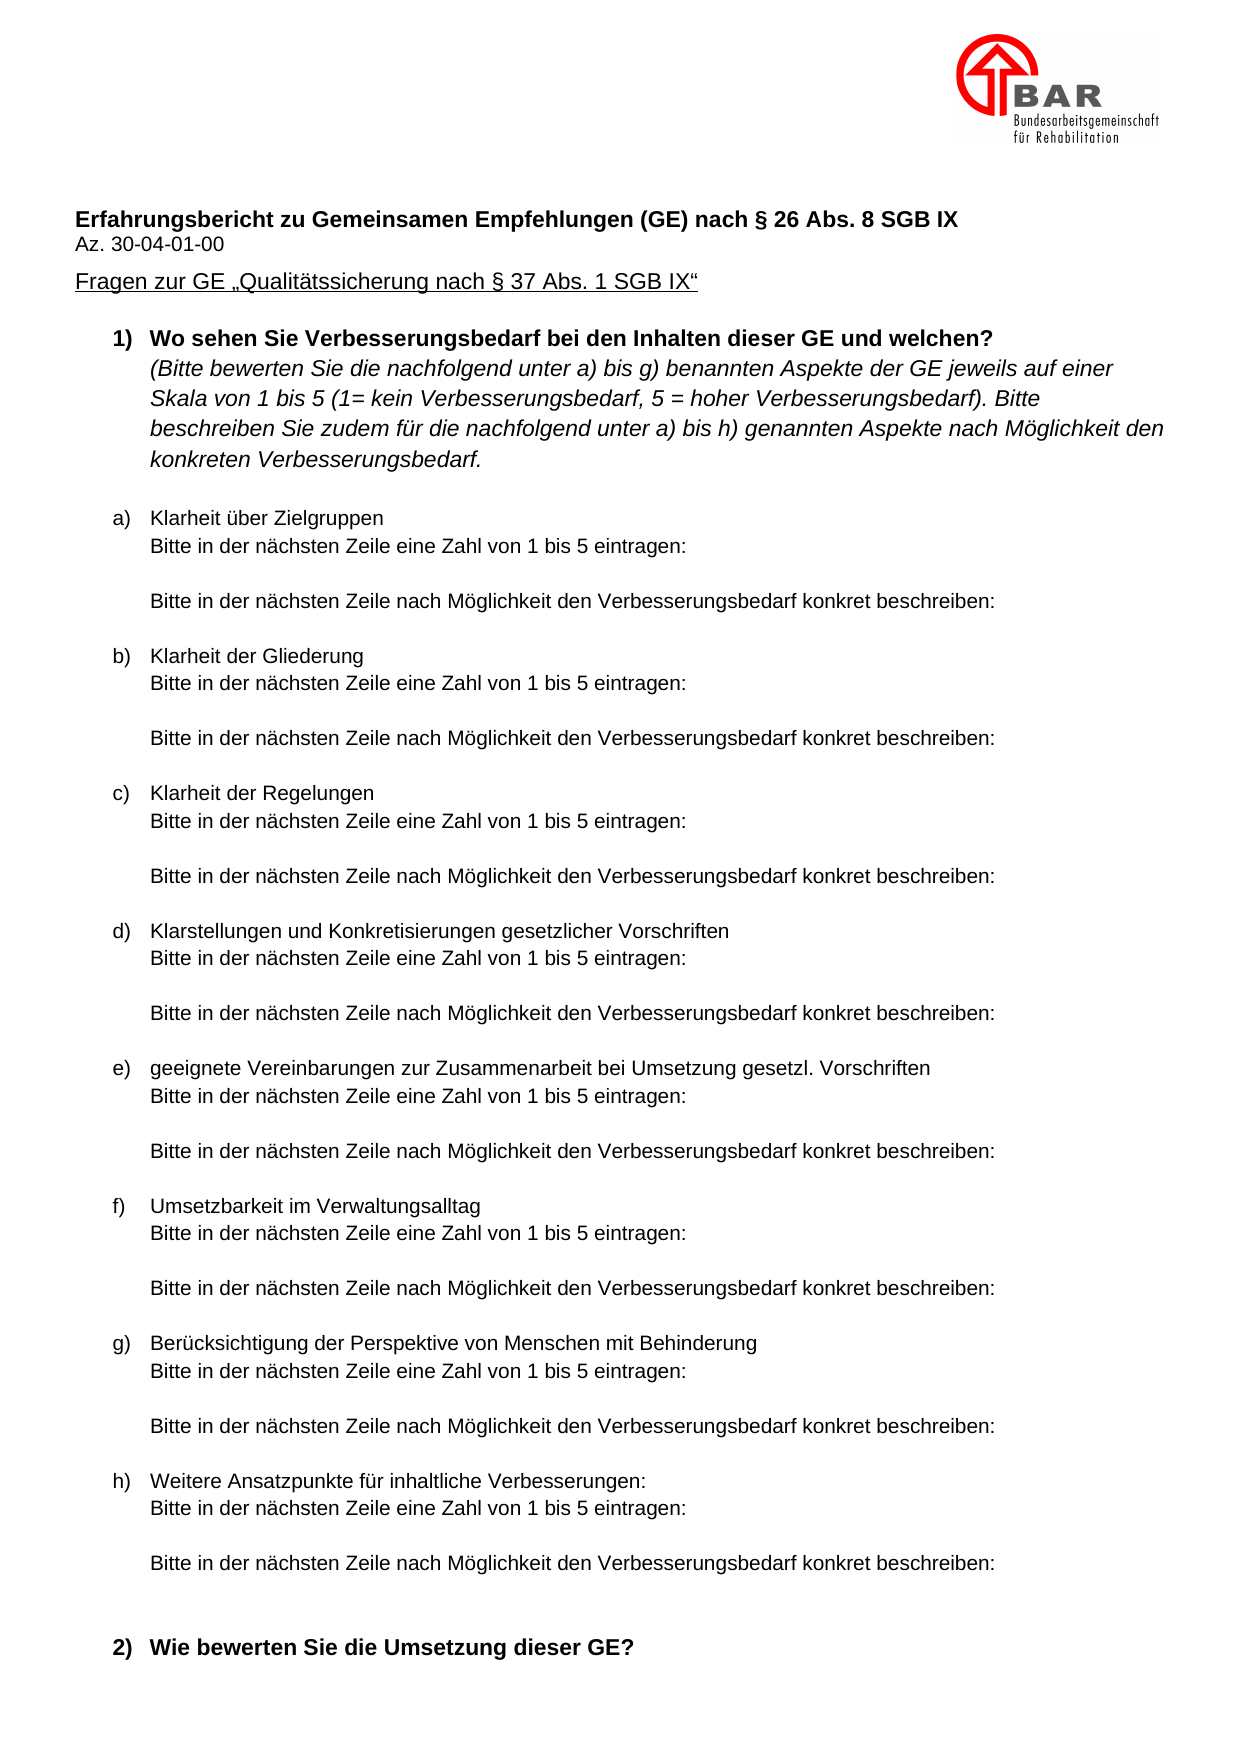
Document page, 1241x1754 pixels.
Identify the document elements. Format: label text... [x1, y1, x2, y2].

list (Bitte bewerten Sie die nachfolgend unter a) bis g) benannten Aspekte der GE jeweils auf einer Skala von 1 bis 5 (1= kein Verbesserungsbedarf, 5 = hoher Verbesserungsbedarf). Bitte beschreiben Sie zudem für die nachfolgend unter a) bis h) genannten Aspekte nach Möglichkeit den konkreten Verbesserungsbedarf. [150, 355, 1165, 472]
picture [956, 34, 1159, 144]
text Az. 30-04-01-00 [75, 232, 1165, 256]
list Bitte in der nächsten Zeile nach Möglichkeit den Verbesserungsbedarf konkret beschreiben: [150, 1413, 1165, 1437]
list Bitte in der nächsten Zeile eine Zahl von 1 bis 5 eintragen: [150, 1221, 1165, 1245]
list Klarstellungen und Konkretisierungen gesetzlicher Vorschriften [112, 918, 1165, 942]
list Bitte in der nächsten Zeile nach Möglichkeit den Verbesserungsbedarf konkret beschreiben: [150, 1138, 1165, 1162]
list Klarheit über Zielgruppen [112, 506, 1165, 530]
list Wie bewerten Sie die Umsetzung dieser GE? [112, 1633, 1165, 1660]
list Klarheit der Gliederung [112, 643, 1165, 667]
list Bitte in der nächsten Zeile nach Möglichkeit den Verbesserungsbedarf konkret beschreiben: [150, 726, 1165, 750]
list Bitte in der nächsten Zeile eine Zahl von 1 bis 5 eintragen: [150, 808, 1165, 832]
list Bitte in der nächsten Zeile nach Möglichkeit den Verbesserungsbedarf konkret beschreiben: [150, 1276, 1165, 1300]
list Bitte in der nächsten Zeile nach Möglichkeit den Verbesserungsbedarf konkret beschreiben: [150, 1551, 1165, 1575]
list Bitte in der nächsten Zeile eine Zahl von 1 bis 5 eintragen: [150, 1496, 1165, 1520]
list Bitte in der nächsten Zeile nach Möglichkeit den Verbesserungsbedarf konkret beschreiben: [150, 1001, 1165, 1025]
list geeignete Vereinbarungen zur Zusammenarbeit bei Umsetzung gesetzl. Vorschriften [112, 1056, 1165, 1080]
text Fragen zur GE „Qualitätssicherung nach § 37 Abs. 1 SGB IX“ [75, 268, 1165, 294]
list Bitte in der nächsten Zeile nach Möglichkeit den Verbesserungsbedarf konkret beschreiben: [150, 863, 1165, 887]
text Erfahrungsbericht zu Gemeinsamen Empfehlungen (GE) nach § 26 Abs. 8 SGB IX [75, 206, 1165, 232]
list Bitte in der nächsten Zeile eine Zahl von 1 bis 5 eintragen: [150, 946, 1165, 970]
list Wo sehen Sie Verbesserungsbedarf bei den Inhalten dieser GE und welchen? [112, 325, 1165, 351]
list Klarheit der Regelungen [112, 781, 1165, 805]
list Bitte in der nächsten Zeile eine Zahl von 1 bis 5 eintragen: [150, 1083, 1165, 1107]
list Berücksichtigung der Perspektive von Menschen mit Behinderung [112, 1331, 1165, 1355]
list Bitte in der nächsten Zeile eine Zahl von 1 bis 5 eintragen: [150, 671, 1165, 695]
list Bitte in der nächsten Zeile eine Zahl von 1 bis 5 eintragen: [150, 533, 1165, 557]
list Weitere Ansatzpunkte für inhaltliche Verbesserungen: [112, 1468, 1165, 1492]
list Bitte in der nächsten Zeile eine Zahl von 1 bis 5 eintragen: [150, 1358, 1165, 1382]
list Umsetzbarkeit im Verwaltungsalltag [112, 1193, 1165, 1217]
list Bitte in der nächsten Zeile nach Möglichkeit den Verbesserungsbedarf konkret beschreiben: [150, 588, 1165, 612]
